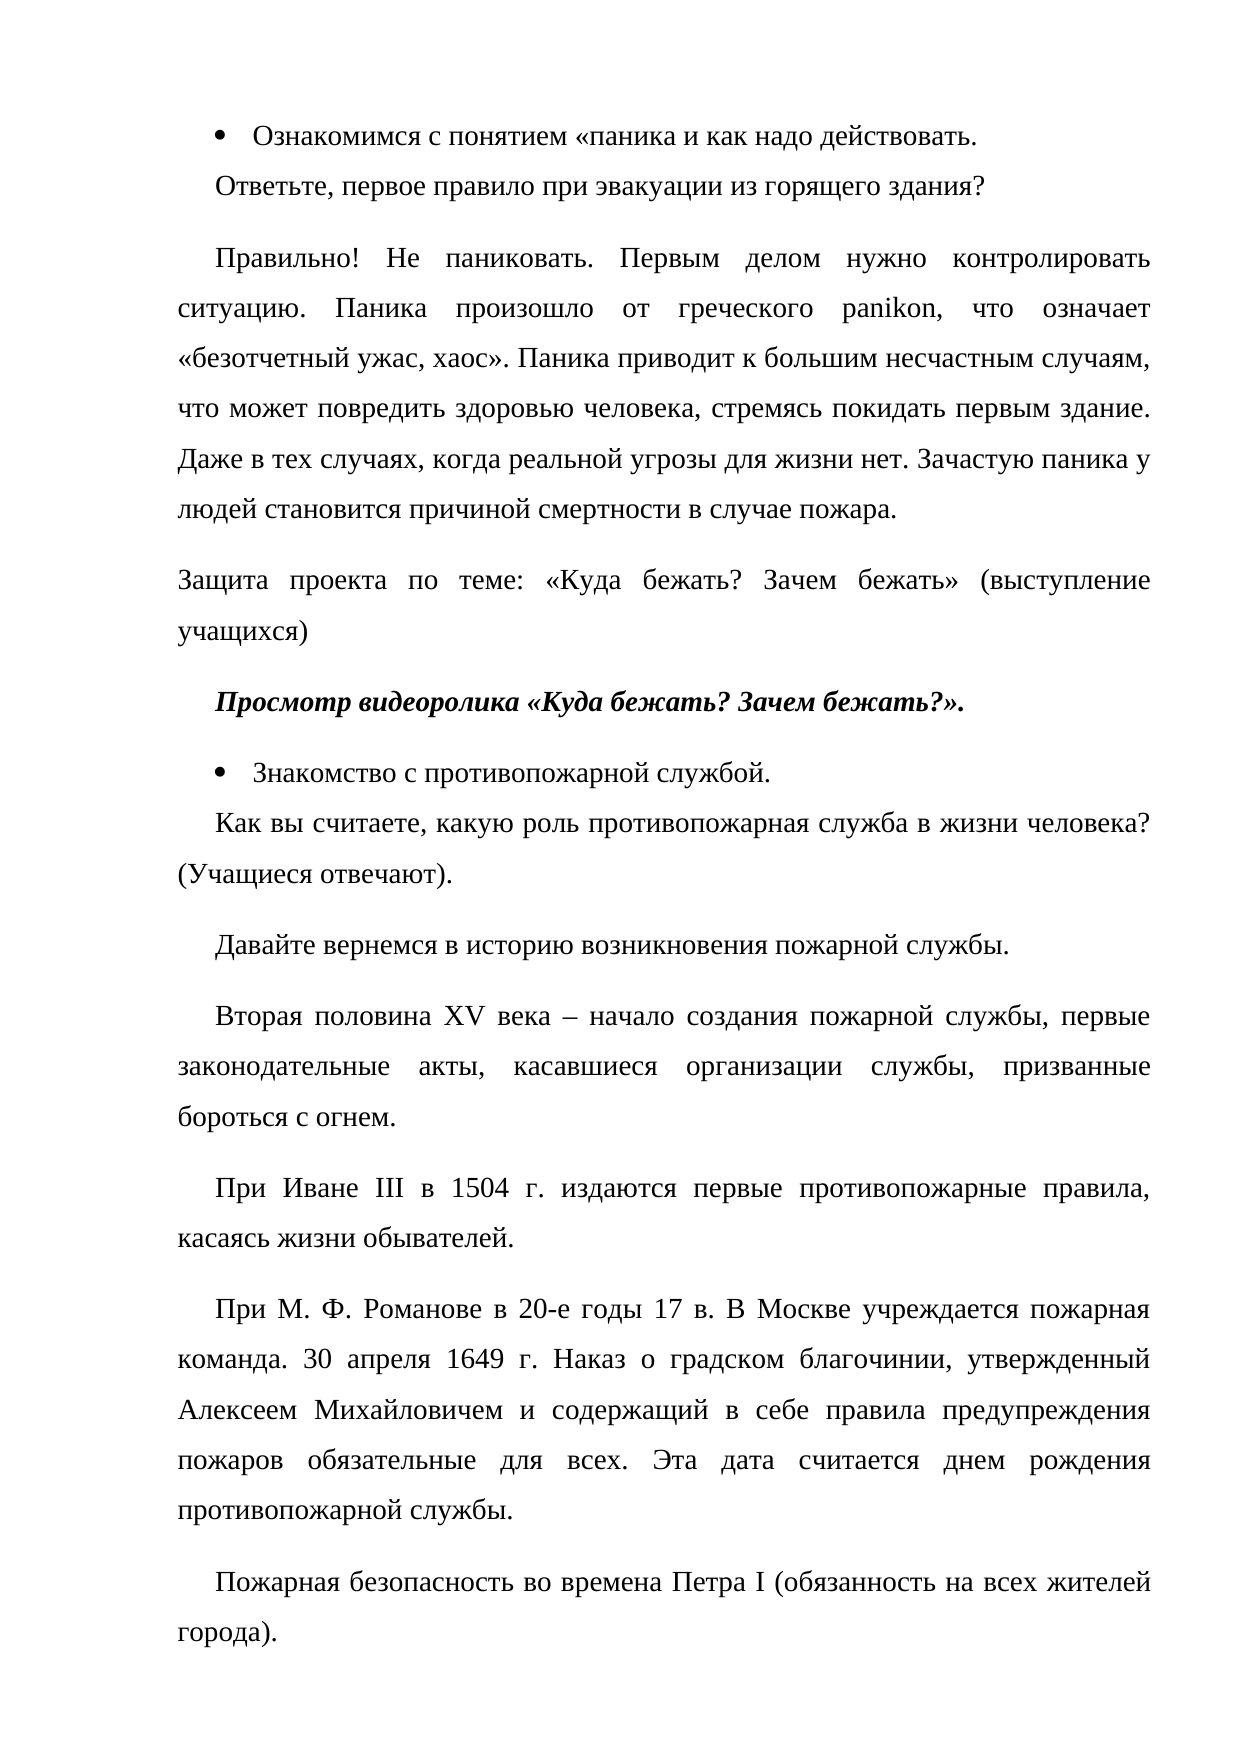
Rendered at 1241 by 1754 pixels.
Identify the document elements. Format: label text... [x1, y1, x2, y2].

text Давайте вернемся в историю возникновения пожарной службы. [177, 927, 1152, 960]
list Ознакомимся с понятием «паника и как надо действовать. [215, 118, 1152, 152]
text При М. Ф. Романове в 20-е годы 17 в. В Москве учреждается пожарная команда. 30 апреля 1649 г. Наказ о градском благочинии, утвержденный Алексеем Михайловичем и содержащий в себе правила предупреждения пожаров обязательные для всех. Эта дата считается днем рождения противопожарной службы. [177, 1291, 1152, 1526]
text Ответьте, первое правило при эвакуации из горящего здания? [177, 168, 1152, 202]
text Пожарная безопасность во времена Петра I (обязанность на всех жителей города). [177, 1564, 1152, 1647]
list Знакомство с противопожарной службой. [215, 755, 1152, 789]
text При Иване III в 1504 г. издаются первые противопожарные правила, касаясь жизни обывателей. [177, 1170, 1152, 1254]
text Как вы считаете, какую роль противопожарная служба в жизни человека? (Учащиеся отвечают). [177, 805, 1152, 889]
text Просмотр видеоролика «Куда бежать? Зачем бежать?». [177, 684, 1152, 717]
text Правильно! Не паниковать. Первым делом нужно контролировать ситуацию. Паника произошло от греческого panikon, что означает «безотчетный ужас, хаос». Паника приводит к большим несчастным случаям, что может повредить здоровью человека, стремясь покидать первым здание. Даже в тех случаях, когда реальной угрозы для жизни нет. Зачастую паника у людей становится причиной смертности в случае пожара. [177, 240, 1152, 525]
text Защита проекта по теме: «Куда бежать? Зачем бежать» (выступление учащихся) [177, 562, 1152, 646]
text Вторая половина XV века – начало создания пожарной службы, первые законодательные акты, касавшиеся организации службы, призванные бороться с огнем. [177, 998, 1152, 1132]
